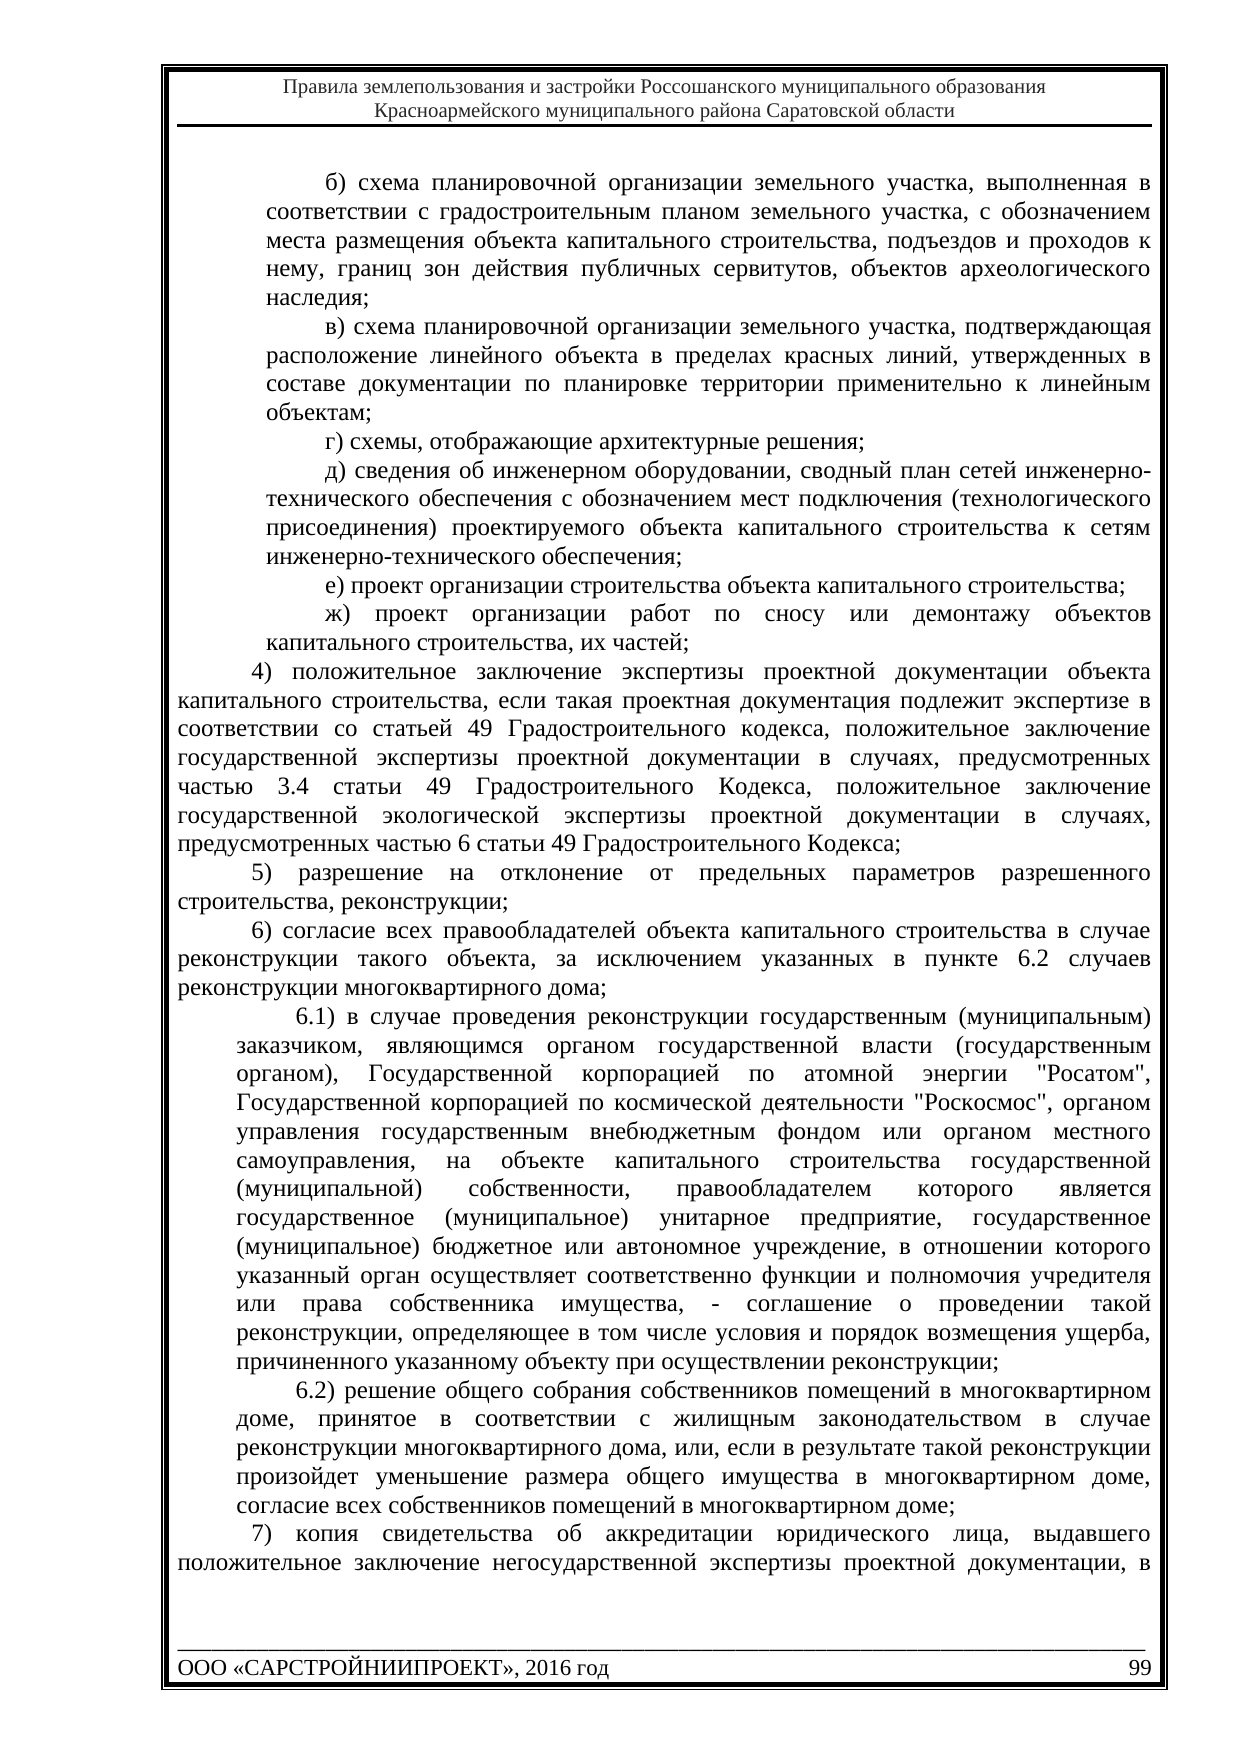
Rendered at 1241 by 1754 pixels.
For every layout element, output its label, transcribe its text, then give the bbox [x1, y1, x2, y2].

text е) проект организации строительства объекта капитального строительства; [266, 570, 1152, 598]
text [177, 1518, 1152, 1576]
text 6) согласие всех правообладателей объекта капитального строительства в случае реконструкции такого объекта, за исключением указанных в пункте 6.2 случаев реконструкции многоквартирного дома; [177, 915, 1152, 1001]
text г) схемы, отображающие архитектурные решения; [266, 426, 1152, 455]
text 5) разрешение на отклонение от предельных параметров разрешенного строительства, реконструкции; [177, 857, 1152, 915]
text 6.2) решение общего собрания собственников помещений в многоквартирном доме, принятое в соответствии с жилищным законодательством в случае реконструкции многоквартирного дома, или, если в результате такой реконструкции произойдет уменьшение размера общего имущества в многоквартирном доме, согласие всех собственников помещений в многоквартирном доме; [236, 1375, 1152, 1518]
text в) схема планировочной организации земельного участка, подтверждающая расположение линейного объекта в пределах красных линий, утвержденных в составе документации по планировке территории применительно к линейным объектам; [266, 311, 1152, 426]
text ж) проект организации работ по сносу или демонтажу объектов капитального строительства, их частей; [266, 598, 1152, 656]
text 6.1) в случае проведения реконструкции государственным (муниципальным) заказчиком, являющимся органом государственной власти (государственным органом), Государственной корпорацией по атомной энергии "Росатом", Государственной корпорацией по космической деятельности "Роскосмос", органом управления государственным внебюджетным фондом или органом местного самоуправления, на объекте капитального строительства государственной (муниципальной) собственности, правообладателем которого является государственное (муниципальное) унитарное предприятие, государственное (муниципальное) бюджетное или автономное учреждение, в отношении которого указанный орган осуществляет соответственно функции и полномочия учредителя или права собственника имущества, - соглашение о проведении такой реконструкции, определяющее в том числе условия и порядок возмещения ущерба, причиненного указанному объекту при осуществлении реконструкции; [236, 1001, 1152, 1375]
text д) сведения об инженерном оборудовании, сводный план сетей инженерно-технического обеспечения с обозначением мест подключения (технологического присоединения) проектируемого объекта капитального строительства к сетям инженерно-технического обеспечения; [266, 455, 1152, 570]
text 4) положительное заключение экспертизы проектной документации объекта капитального строительства, если такая проектная документация подлежит экспертизе в соответствии со статьей 49 Градостроительного кодекса, положительное заключение государственной экспертизы проектной документации в случаях, предусмотренных частью 3.4 статьи 49 Градостроительного Кодекса, положительное заключение государственной экологической экспертизы проектной документации в случаях, предусмотренных частью 6 статьи 49 Градостроительного Кодекса; [177, 656, 1152, 857]
text б) схема планировочной организации земельного участка, выполненная в соответствии с градостроительным планом земельного участка, с обозначением места размещения объекта капитального строительства, подъездов и проходов к нему, границ зон действия публичных сервитутов, объектов археологического наследия; [266, 167, 1152, 311]
